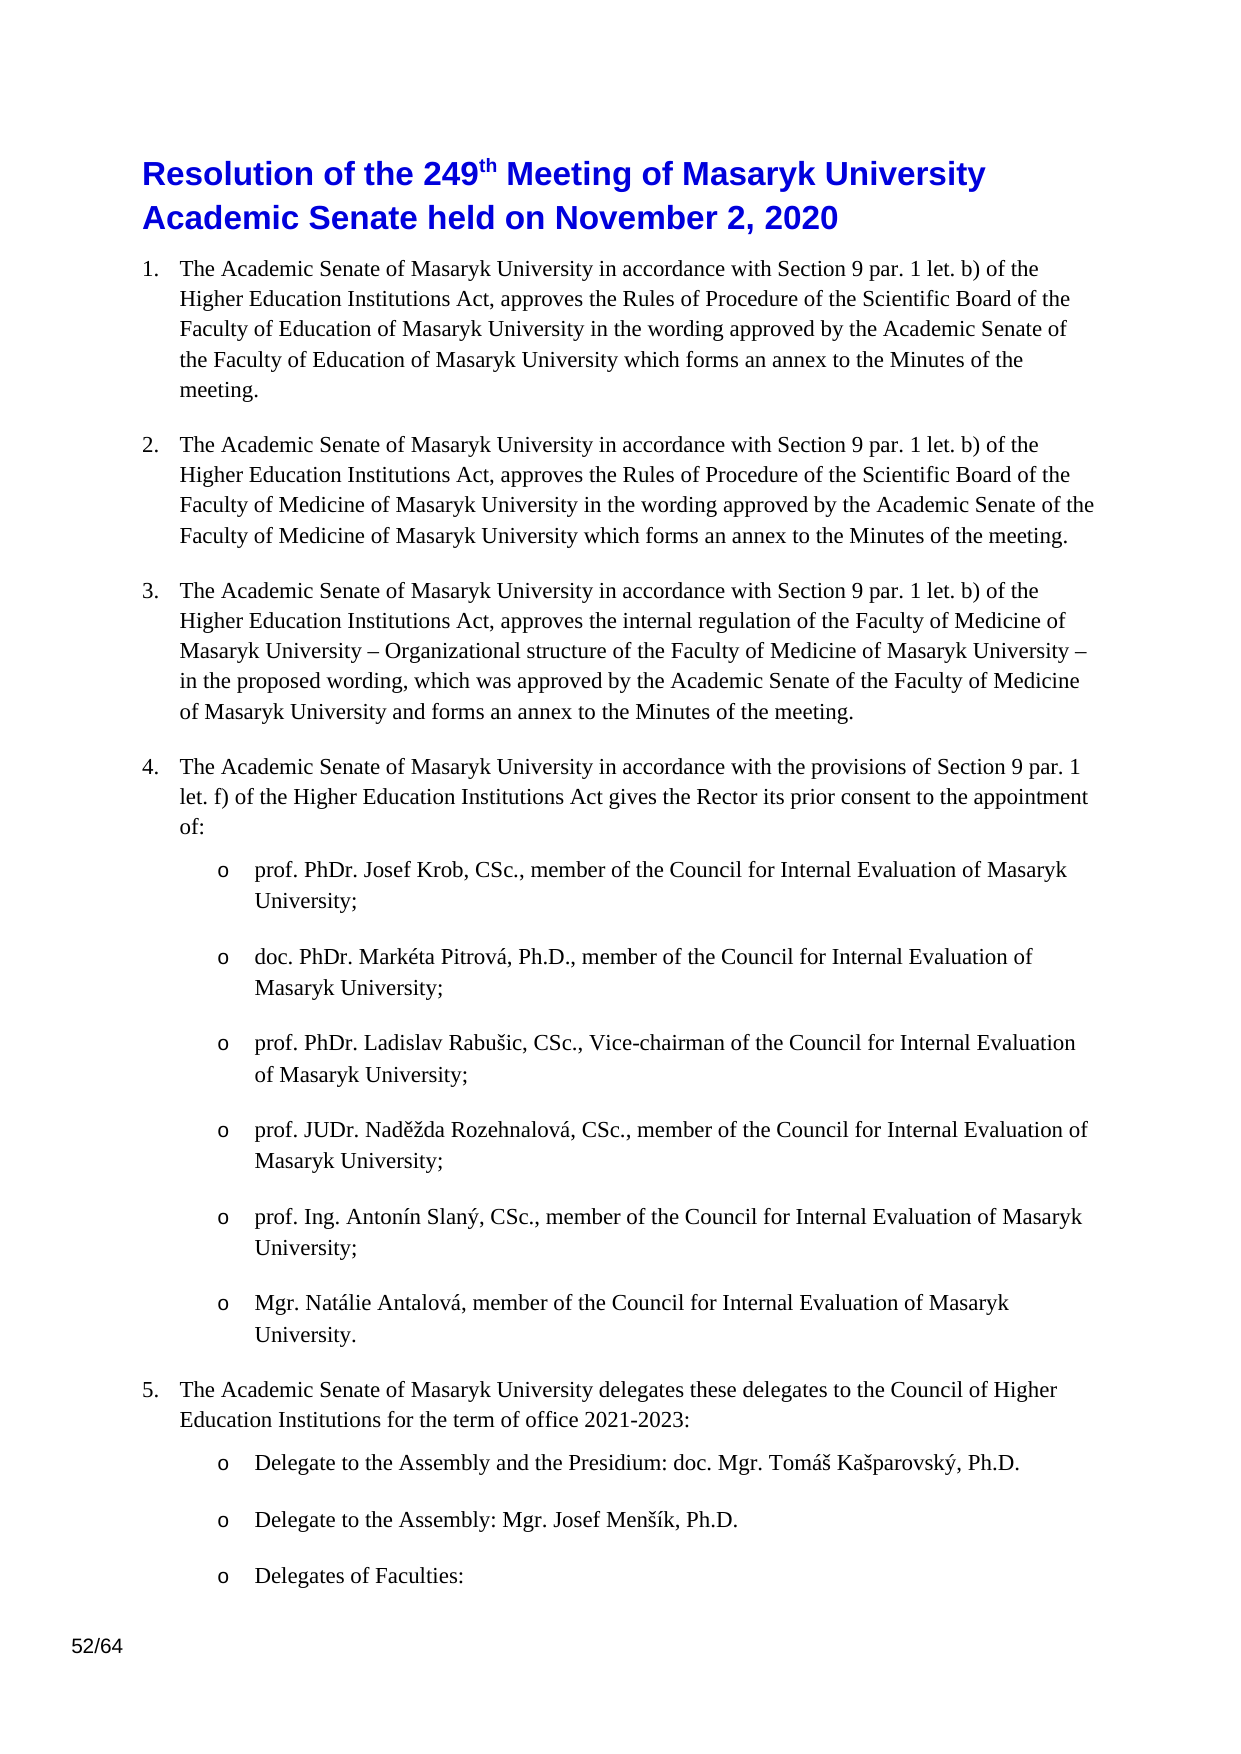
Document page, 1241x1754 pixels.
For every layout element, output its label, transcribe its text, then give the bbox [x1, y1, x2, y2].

list The Academic Senate of Masaryk University in accordance with the provisions of Section 9 par. 1 let. f) of the Higher Education Institutions Act gives the Rector its prior consent to the appointment of: [142, 753, 1098, 840]
list prof. PhDr. Ladislav Rabušic, CSc., Vice-chairman of the Council for Internal Evaluation of Masaryk University; [217, 1029, 1098, 1087]
list prof. PhDr. Josef Krob, CSc., member of the Council for Internal Evaluation of Masaryk University; [217, 856, 1098, 914]
list The Academic Senate of Masaryk University in accordance with Section 9 par. 1 let. b) of the Higher Education Institutions Act, approves the Rules of Procedure of the Scientific Board of the Faculty of Education of Masaryk University in the wording approved by the Academic Senate of the Faculty of Education of Masaryk University which forms an annex to the Minutes of the meeting. [142, 255, 1098, 402]
list The Academic Senate of Masaryk University in accordance with Section 9 par. 1 let. b) of the Higher Education Institutions Act, approves the internal regulation of the Faculty of Medicine of Masaryk University – Organizational structure of the Faculty of Medicine of Masaryk University – in the proposed wording, which was approved by the Academic Senate of the Faculty of Medicine of Masaryk University and forms an annex to the Minutes of the meeting. [142, 577, 1098, 724]
list Mgr. Natálie Antalová, member of the Council for Internal Evaluation of Masaryk University. [217, 1289, 1098, 1347]
list The Academic Senate of Masaryk University in accordance with Section 9 par. 1 let. b) of the Higher Education Institutions Act, approves the Rules of Procedure of the Scientific Board of the Faculty of Medicine of Masaryk University in the wording approved by the Academic Senate of the Faculty of Medicine of Masaryk University which forms an annex to the Minutes of the meeting. [142, 431, 1098, 548]
list prof. JUDr. Naděžda Rozehnalová, CSc., member of the Council for Internal Evaluation of Masaryk University; [217, 1116, 1098, 1174]
list Delegate to the Assembly: Mgr. Josef Menšík, Ph.D. [217, 1506, 1098, 1533]
list prof. Ing. Antonín Slaný, CSc., member of the Council for Internal Evaluation of Masaryk University; [217, 1203, 1098, 1261]
list Delegate to the Assembly and the Presidium: doc. Mgr. Tomáš Kašparovský, Ph.D. [217, 1449, 1098, 1477]
list Delegates of Faculties: [217, 1562, 1098, 1590]
list doc. PhDr. Markéta Pitrová, Ph.D., member of the Council for Internal Evaluation of Masaryk University; [217, 943, 1098, 1001]
subtitle Resolution of the 249th Meeting of Masaryk University Academic Senate held on November 2, 2020 [142, 154, 1098, 237]
list The Academic Senate of Masaryk University delegates these delegates to the Council of Higher Education Institutions for the term of office 2021-2023: [142, 1376, 1098, 1433]
